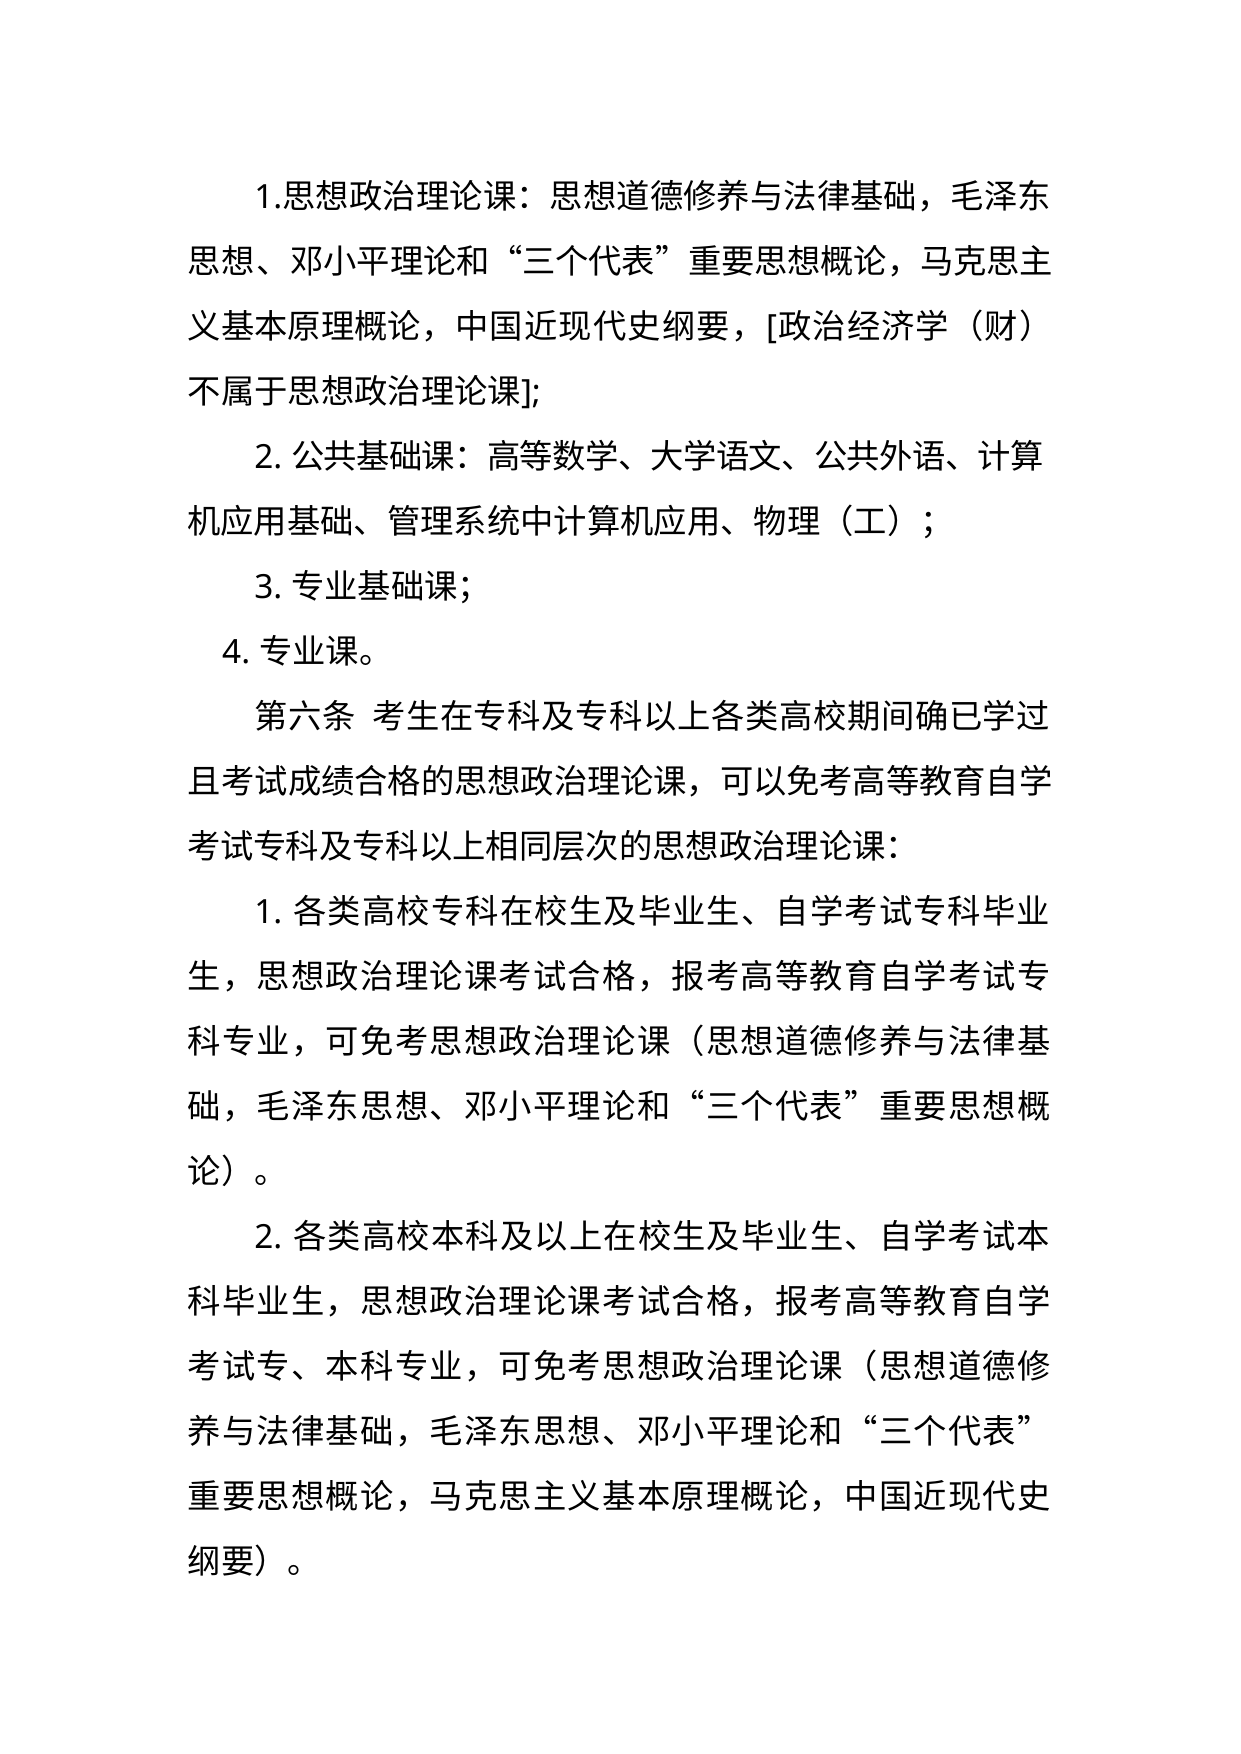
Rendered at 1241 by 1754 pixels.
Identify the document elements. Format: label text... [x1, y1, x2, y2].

text 2. 公共基础课：高等数学、大学语文、公共外语、计算机应用基础、管理系统中计算机应用、物理（工）； [187, 422, 1053, 552]
text 4. 专业课。 [187, 617, 1053, 682]
text 1. 各类高校专科在校生及毕业生、自学考试专科毕业生，思想政治理论课考试合格，报考高等教育自学考试专科专业，可免考思想政治理论课（思想道德修养与法律基础，毛泽东思想、邓小平理论和“三个代表”重要思想概论）。 [187, 877, 1053, 1202]
text 1.思想政治理论课：思想道德修养与法律基础，毛泽东思想、邓小平理论和“三个代表”重要思想概论，马克思主义基本原理概论，中国近现代史纲要，[政治经济学（财）不属于思想政治理论课]; [187, 162, 1053, 422]
text 3. 专业基础课； [187, 552, 1053, 617]
text 第六条 考生在专科及专科以上各类高校期间确已学过且考试成绩合格的思想政治理论课，可以免考高等教育自学考试专科及专科以上相同层次的思想政治理论课： [187, 682, 1053, 877]
text 2. 各类高校本科及以上在校生及毕业生、自学考试本科毕业生，思想政治理论课考试合格，报考高等教育自学考试专、本科专业，可免考思想政治理论课（思想道德修养与法律基础，毛泽东思想、邓小平理论和“三个代表”重要思想概论，马克思主义基本原理概论，中国近现代史纲要）。 [187, 1202, 1053, 1592]
